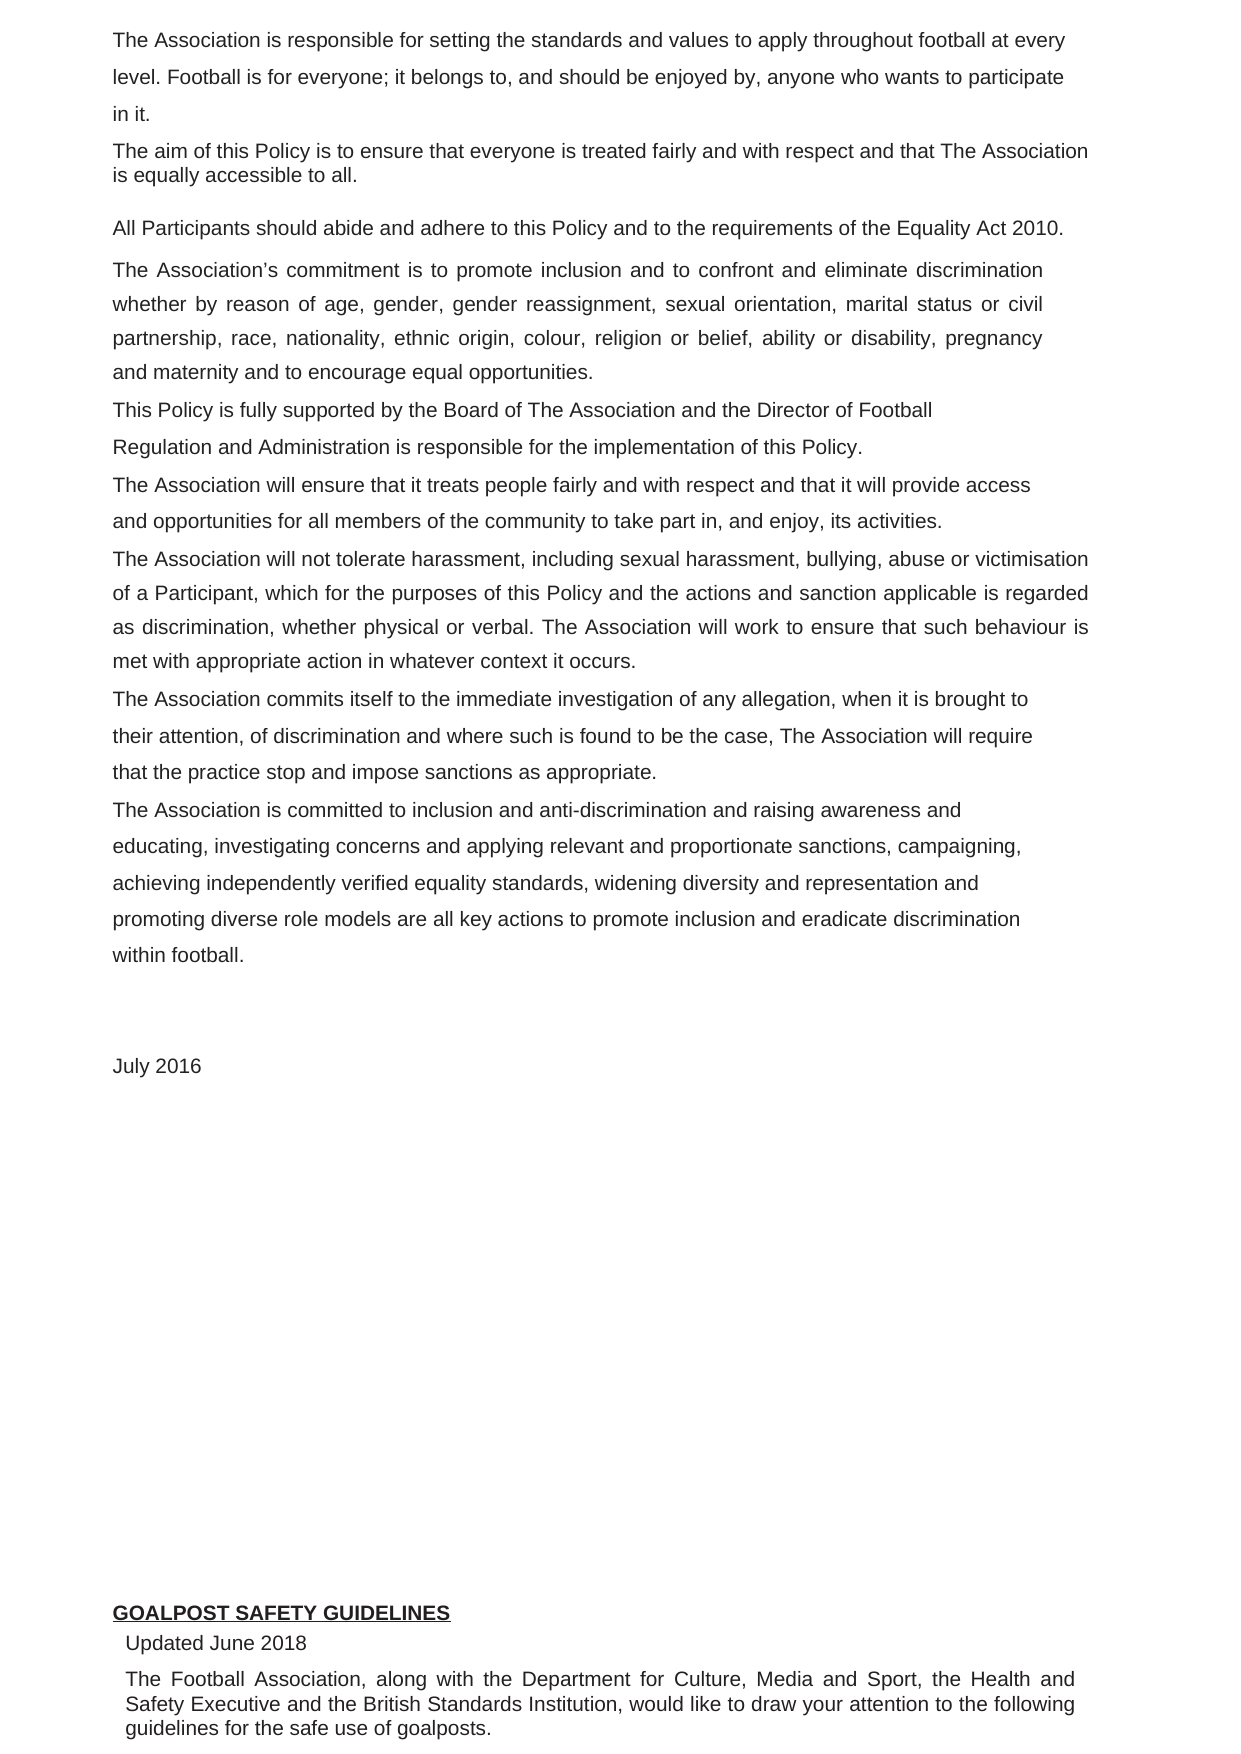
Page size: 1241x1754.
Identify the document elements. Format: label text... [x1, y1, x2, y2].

text The Association will not tolerate harassment, including sexual harassment, bullying, abuse or victimisation of a Participant, which for the purposes of this Policy and the actions and sanction applicable is regarded as discrimination, whether physical or verbal. The Association will work to ensure that such behaviour is met with appropriate action in whatever context it occurs. [112, 547, 1090, 673]
text The aim of this Policy is to ensure that everyone is treated fairly and with respect and that The Association is equally accessible to all. [112, 139, 1090, 187]
text The Association commits itself to the immediate investigation of any allegation, when it is brought to their attention, of discrimination and where such is found to be the case, The Association will require that the practice stop and impose sanctions as appropriate. [112, 687, 1065, 784]
text This Policy is fully supported by the Board of The Association and the Director of Football Regulation and Administration is responsible for the implementation of this Policy. [112, 398, 1036, 458]
text All Participants should abide and adhere to this Policy and to the requirements of the Equality Act 2010. [37, 215, 1090, 239]
text The Football Association, along with the Department for Culture, Media and Sport, the Health and Safety Executive and the British Standards Institution, would like to draw your attention to the following guidelines for the safe use of goalposts. [125, 1667, 1078, 1740]
text July 2016 [37, 1054, 1090, 1078]
text The Association’s commitment is to promote inclusion and to confront and eliminate discrimination whether by reason of age, gender, gender reassignment, sexual orientation, marital status or civil partnership, race, nationality, ethnic origin, colour, religion or belief, ability or disability, pregnancy and maternity and to encourage equal opportunities. [112, 258, 1044, 384]
text Updated June 2018 [125, 1630, 1090, 1654]
text The Association will ensure that it treats people fairly and with respect and that it will provide access and opportunities for all members of the community to take part in, and enjoy, its activities. [112, 472, 1032, 533]
text GOALPOST SAFETY GUIDELINES [37, 1600, 1090, 1624]
text The Association is responsible for setting the standards and values to apply throughout football at every level. Football is for everyone; it belongs to, and should be enjoyed by, anyone who wants to participate in it. [112, 28, 1084, 125]
text The Association is committed to inclusion and anti-discrimination and raising awareness and educating, investigating concerns and applying relevant and proportionate sanctions, campaigning, achieving independently verified equality standards, widening diversity and representation and promoting diverse role models are all key actions to promote inclusion and eradicate discrimination within football. [112, 798, 1057, 967]
